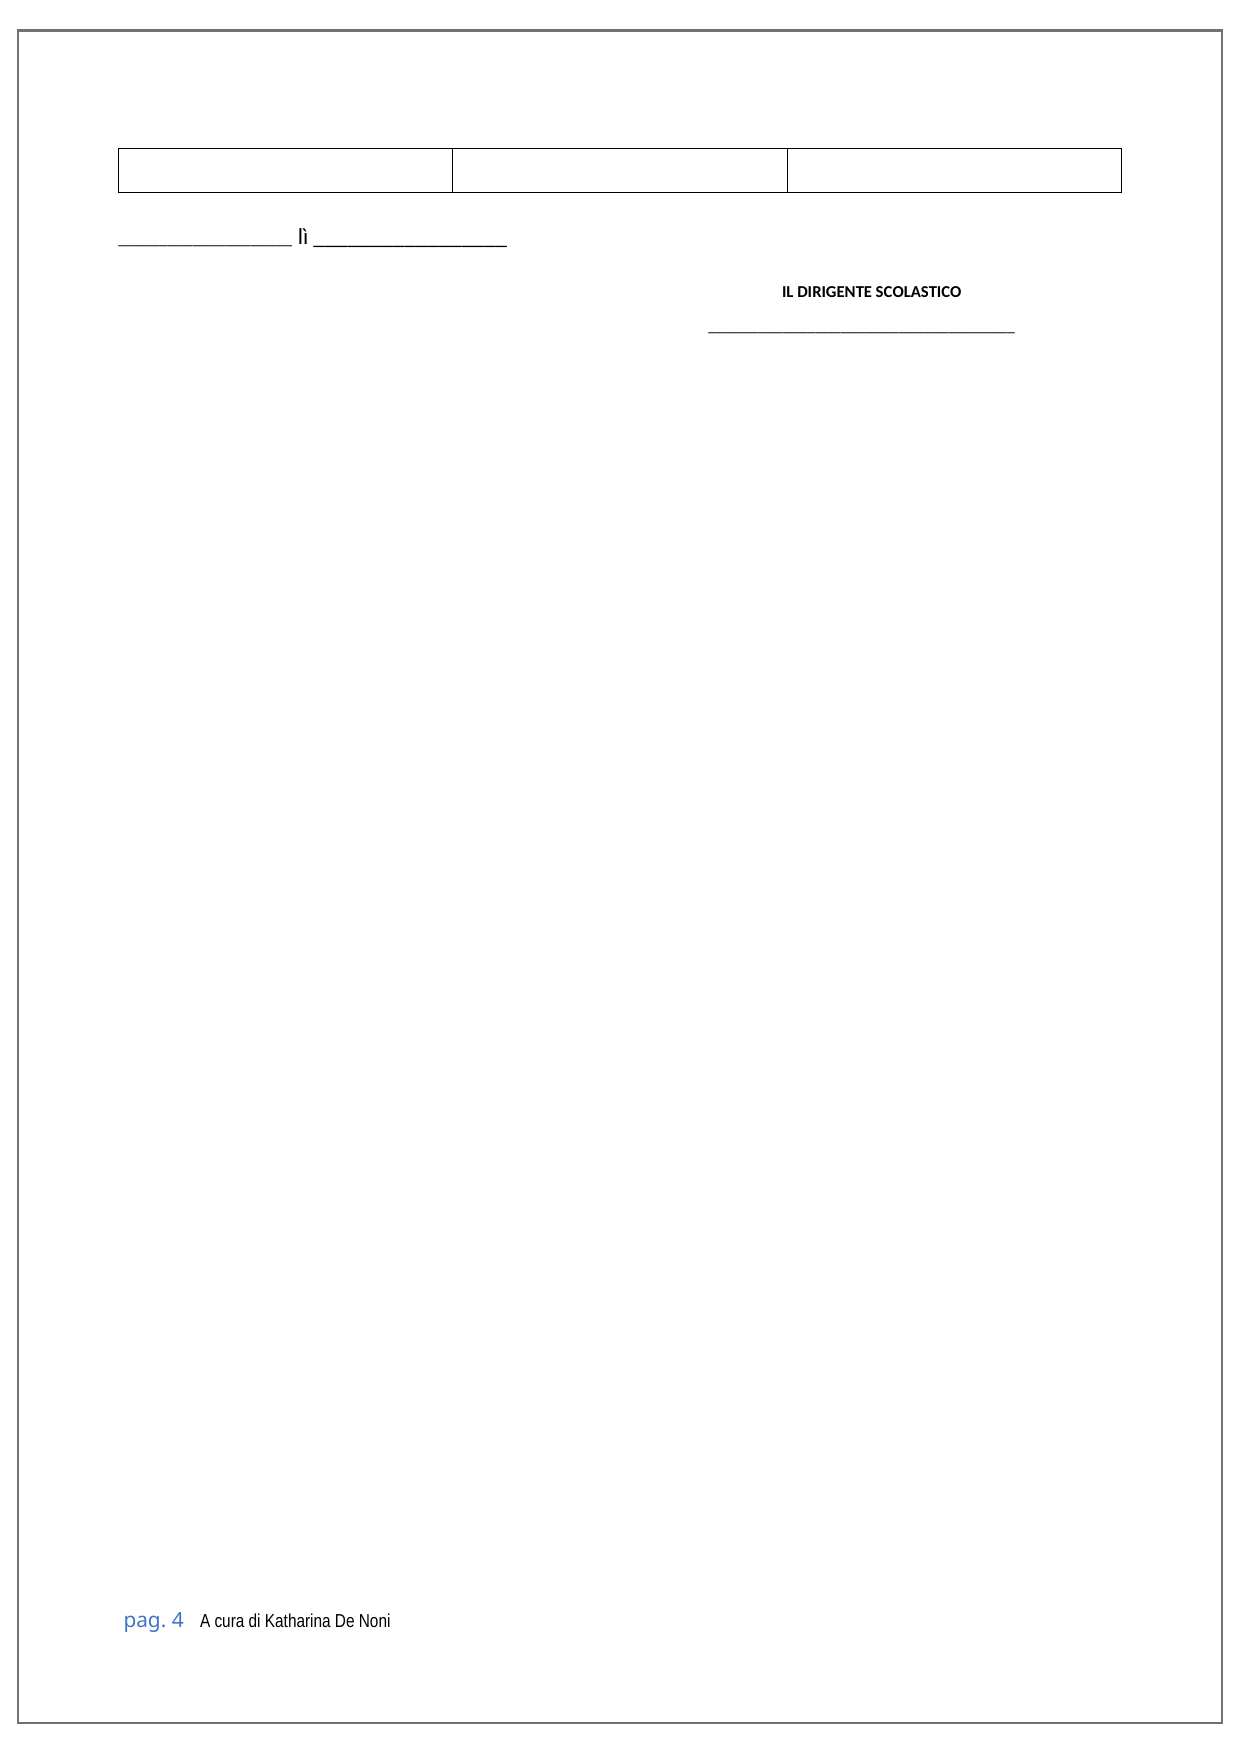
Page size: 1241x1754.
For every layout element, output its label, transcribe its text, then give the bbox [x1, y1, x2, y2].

text _____________________________________ [708, 315, 1092, 335]
table_cell [788, 149, 1121, 192]
text _____________________ lì _________________ [118, 193, 1122, 250]
table_cell [119, 149, 452, 192]
table_cell [453, 149, 787, 192]
text IL DIRIGENTE SCOLASTICO [708, 281, 1122, 301]
